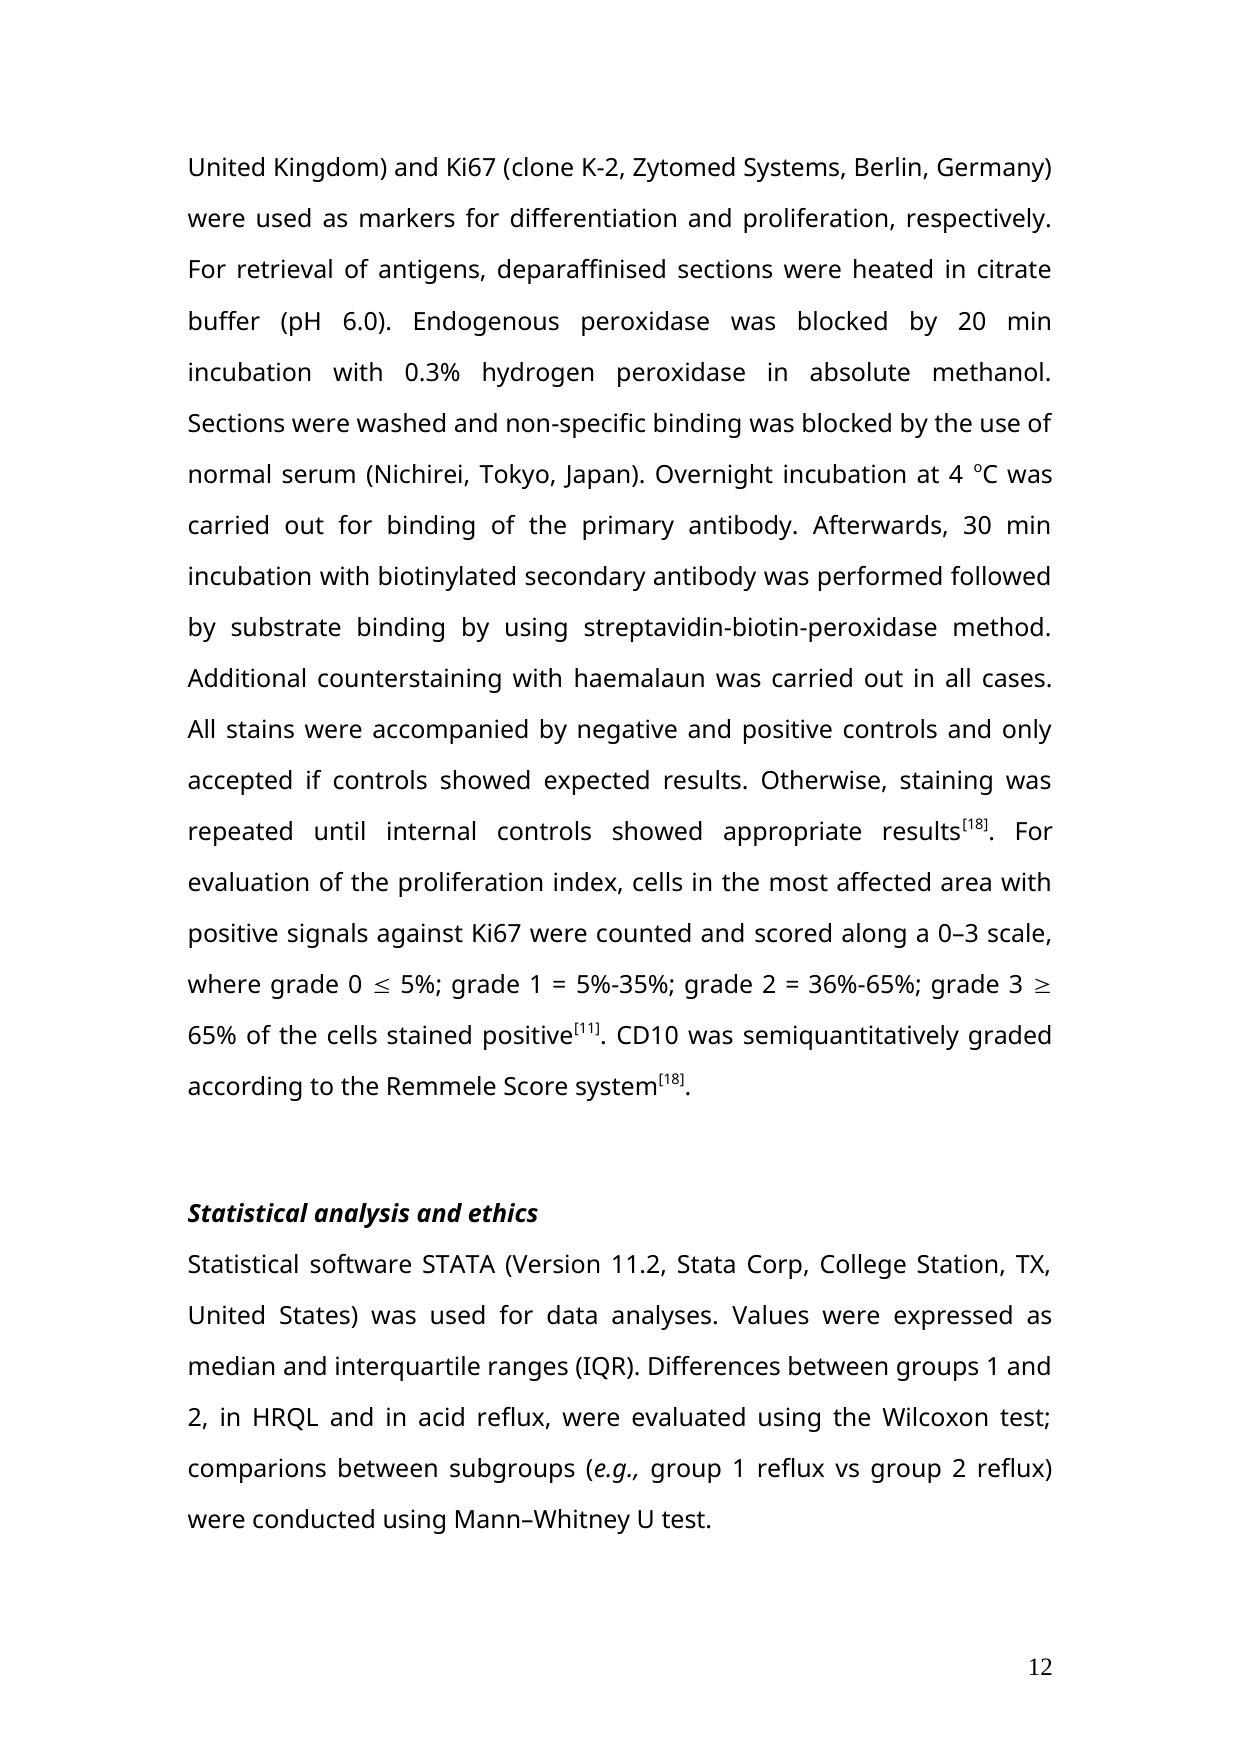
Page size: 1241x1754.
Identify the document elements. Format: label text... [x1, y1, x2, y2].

text Statistical analysis and ethics [187, 1196, 1053, 1230]
text Statistical software STATA (Version 11.2, Stata Corp, College Station, TX, United States) was used for data analyses. Values were expressed as median and interquartile ranges (IQR). Differences between groups 1 and 2, in HRQL and in acid reflux, were evaluated using the Wilcoxon test; comparions between subgroups (e.g., group 1 reflux vs group 2 reflux) were conducted using Mann–Whitney U test. [187, 1247, 1053, 1536]
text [187, 150, 1053, 1103]
